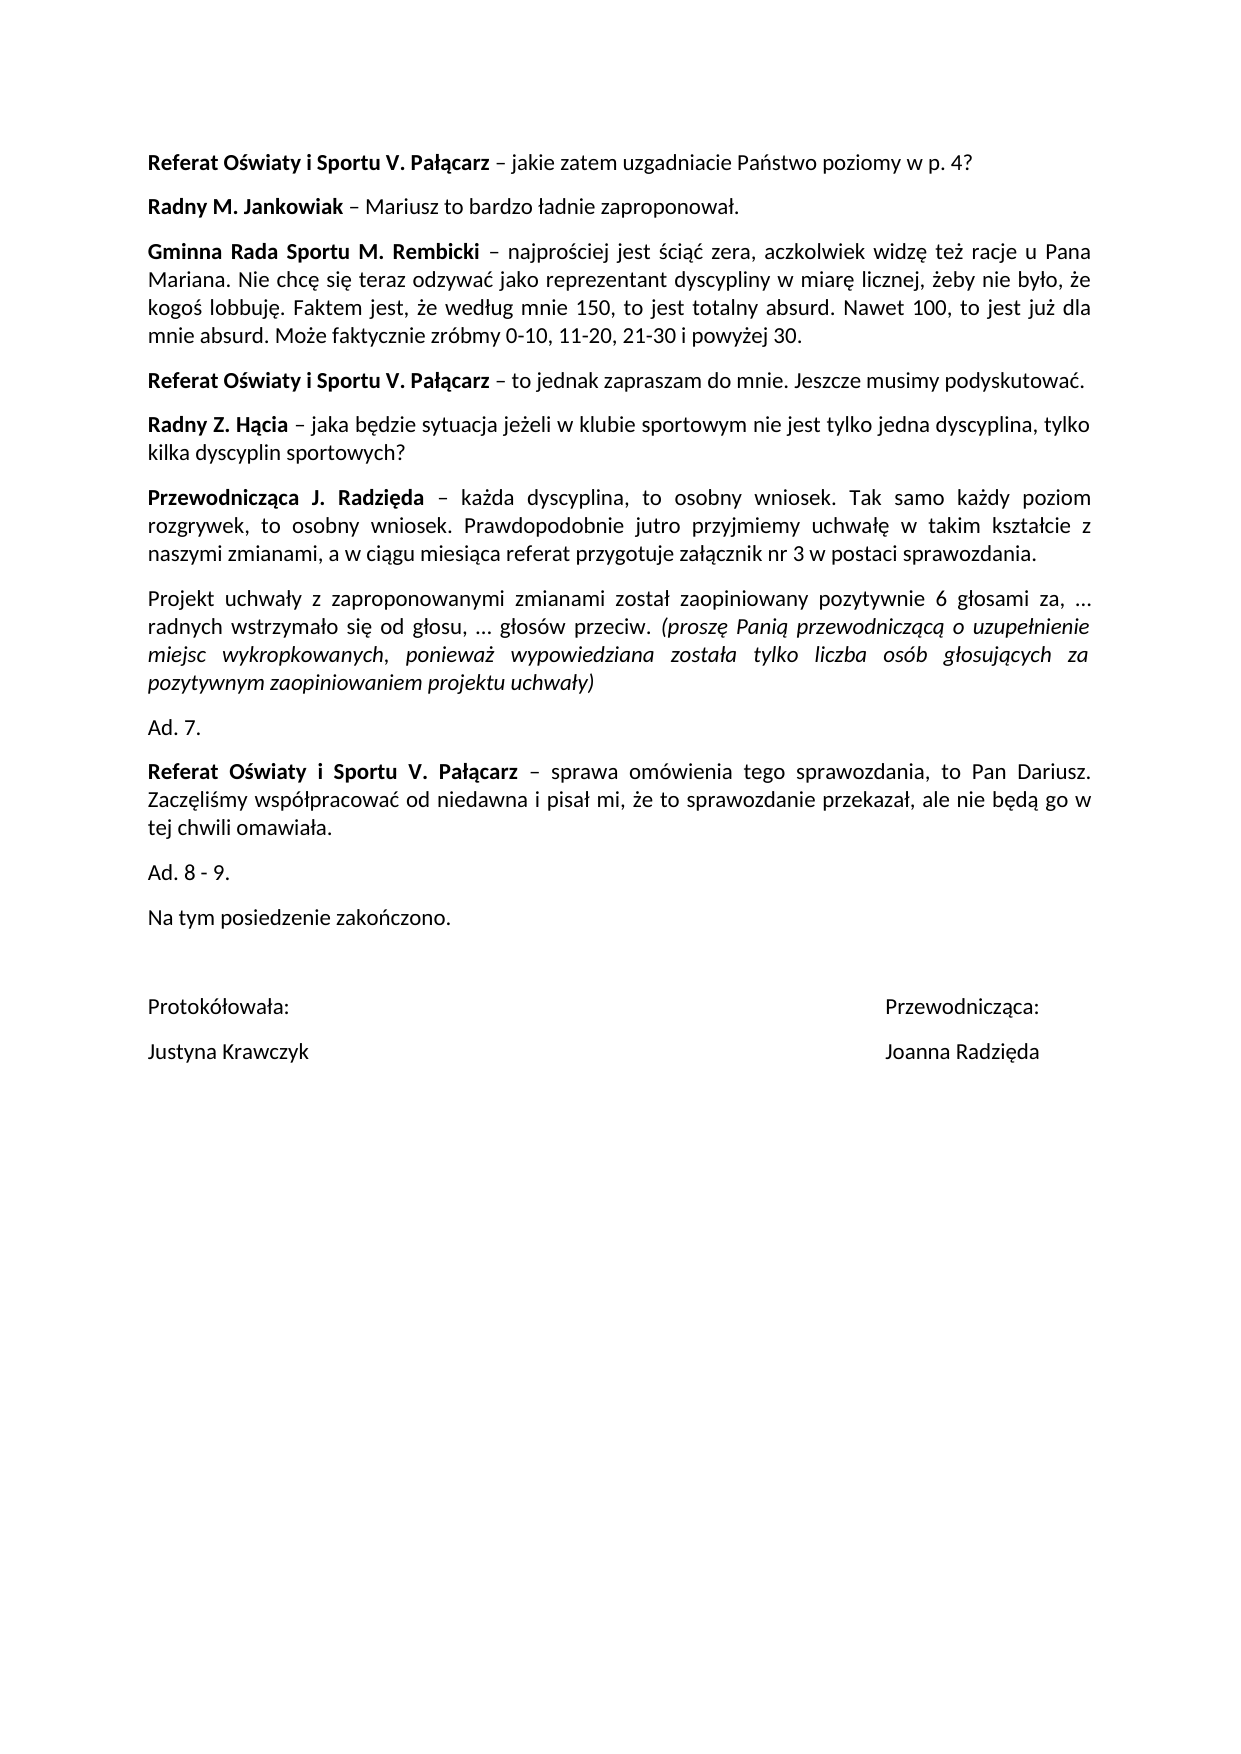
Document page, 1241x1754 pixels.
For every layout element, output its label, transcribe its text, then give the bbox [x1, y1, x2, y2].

text Referat Oświaty i Sportu V. Pałącarz – jakie zatem uzgadniacie Państwo poziomy w p. 4? [148, 148, 1093, 176]
text Justyna Krawczyk Joanna Radzięda [148, 1037, 1093, 1065]
text Gminna Rada Sportu M. Rembicki – najprościej jest ściąć zera, aczkolwiek widzę też racje u Pana Mariana. Nie chcę się teraz odzywać jako reprezentant dyscypliny w miarę licznej, żeby nie było, że kogoś lobbuję. Faktem jest, że według mnie 150, to jest totalny absurd. Nawet 100, to jest już dla mnie absurd. Może faktycznie zróbmy 0-10, 11-20, 21-30 i powyżej 30. [148, 237, 1093, 349]
text Protokółowała: Przewodnicząca: [148, 992, 1093, 1020]
text Na tym posiedzenie zakończono. [148, 903, 1093, 931]
text Referat Oświaty i Sportu V. Pałącarz – sprawa omówienia tego sprawozdania, to Pan Dariusz. Zaczęliśmy współpracować od niedawna i pisał mi, że to sprawozdanie przekazał, ale nie będą go w tej chwili omawiała. [148, 757, 1093, 841]
text Ad. 7. [148, 713, 1093, 741]
text Radny Z. Hącia – jaka będzie sytuacja jeżeli w klubie sportowym nie jest tylko jedna dyscyplina, tylko kilka dyscyplin sportowych? [148, 410, 1093, 466]
text Projekt uchwały z zaproponowanymi zmianami został zaopiniowany pozytywnie 6 głosami za, … radnych wstrzymało się od głosu, … głosów przeciw. (proszę Panią przewodniczącą o uzupełnienie miejsc wykropkowanych, ponieważ wypowiedziana została tylko liczba osób głosujących za pozytywnym zaopiniowaniem projektu uchwały) [148, 584, 1093, 696]
text Referat Oświaty i Sportu V. Pałącarz – to jednak zapraszam do mnie. Jeszcze musimy podyskutować. [148, 366, 1093, 394]
text Ad. 8 - 9. [148, 858, 1093, 886]
text Radny M. Jankowiak – Mariusz to bardzo ładnie zaproponował. [148, 192, 1093, 220]
text Przewodnicząca J. Radzięda – każda dyscyplina, to osobny wniosek. Tak samo każdy poziom rozgrywek, to osobny wniosek. Prawdopodobnie jutro przyjmiemy uchwałę w takim kształcie z naszymi zmianami, a w ciągu miesiąca referat przygotuje załącznik nr 3 w postaci sprawozdania. [148, 483, 1093, 567]
